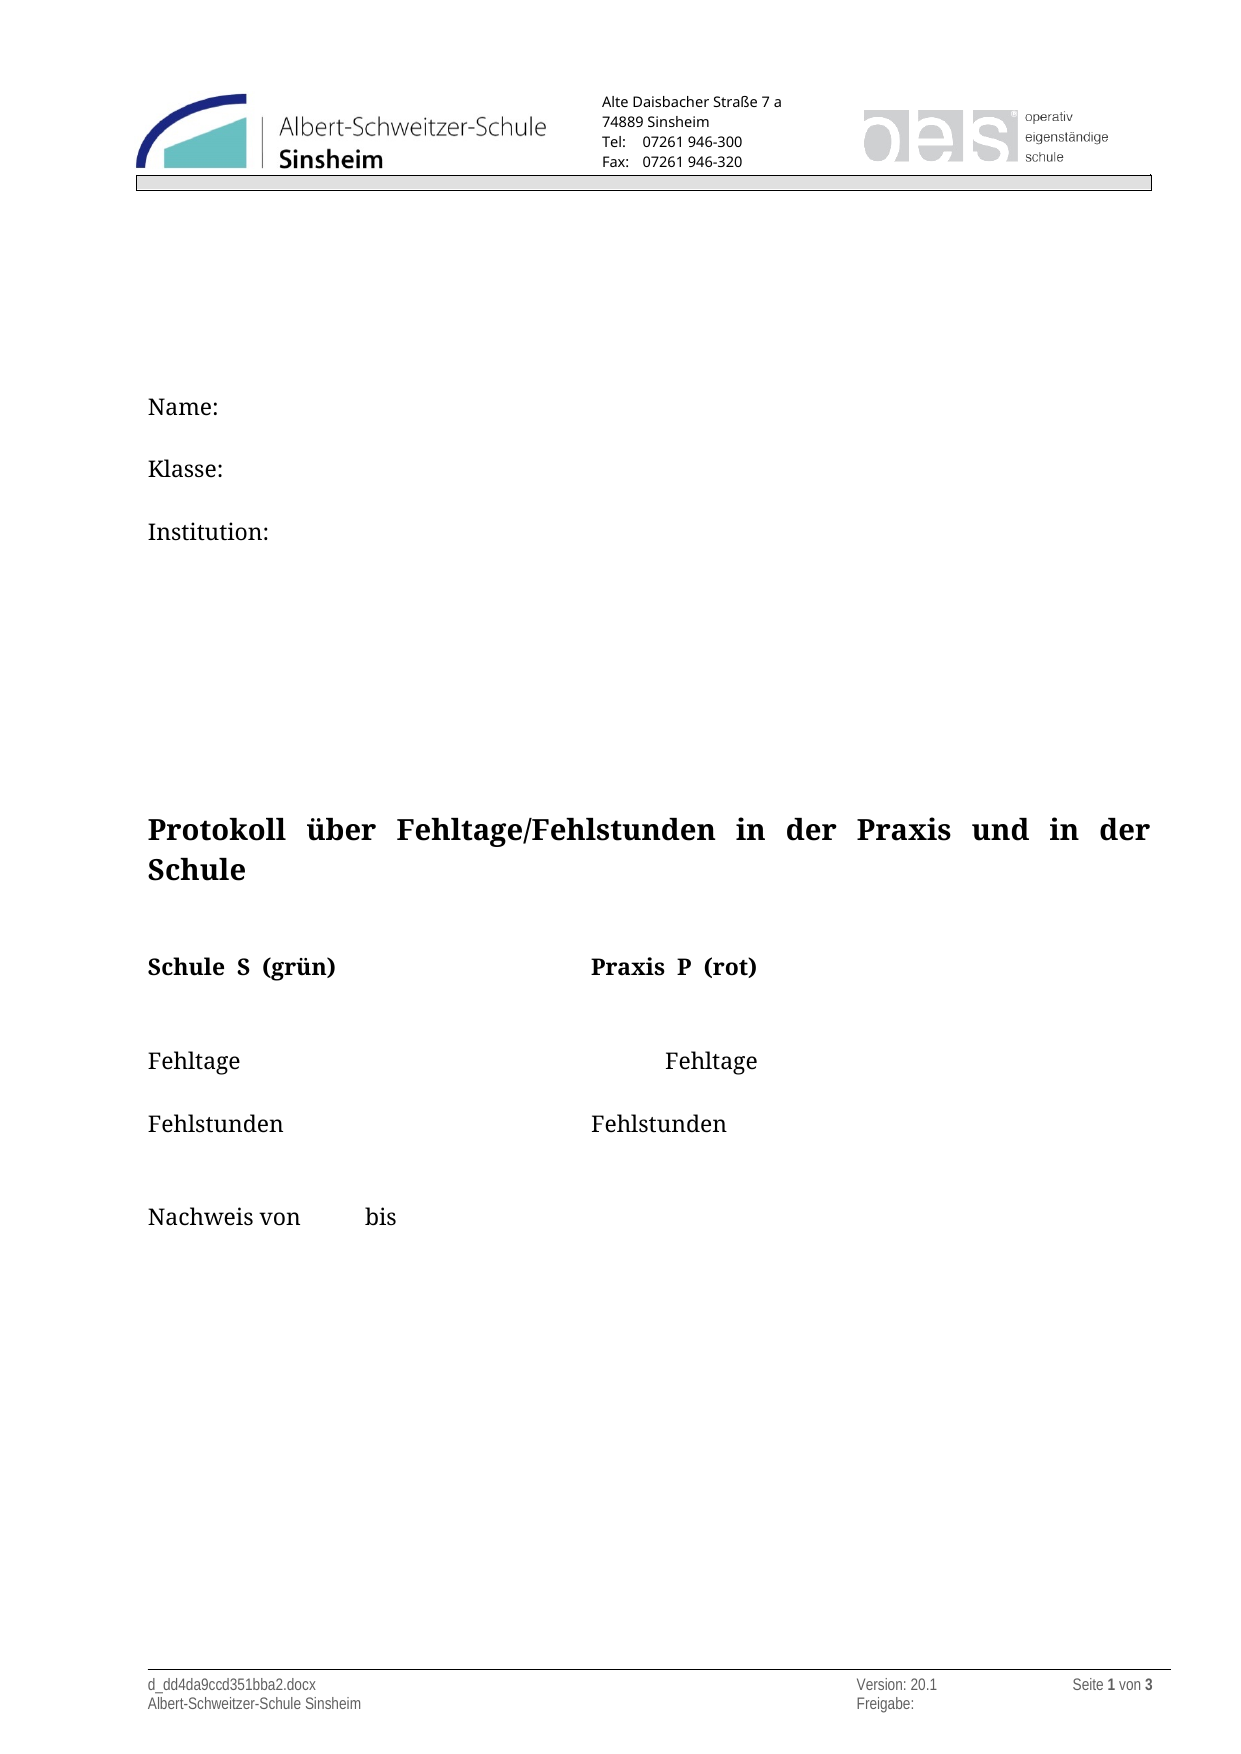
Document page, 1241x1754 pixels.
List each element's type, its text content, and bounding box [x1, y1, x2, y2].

text Fehlstunden Fehlstunden [148, 1107, 1152, 1139]
text Protokoll über Fehltage/Fehlstunden in der Praxis und in der Schule [148, 809, 1152, 889]
text Schule S (grün) Praxis P (rot) [148, 951, 1152, 982]
table_cell [137, 176, 1151, 189]
text Nachweis von bis [148, 1201, 1152, 1232]
table_header Alte Daisbacher Straße 7 a 74889 Sinsheim Tel: 07261 946-300 Fax: 07261 946-320 [591, 89, 842, 175]
text Fehltage Fehltage [148, 1045, 1152, 1076]
table_header [136, 89, 591, 175]
table_cell [859, 105, 1111, 166]
text Institution: [148, 516, 1152, 547]
text Name: [148, 391, 1152, 422]
text Klasse: [148, 453, 1152, 484]
table_header [842, 89, 1151, 175]
picture [134, 91, 548, 169]
